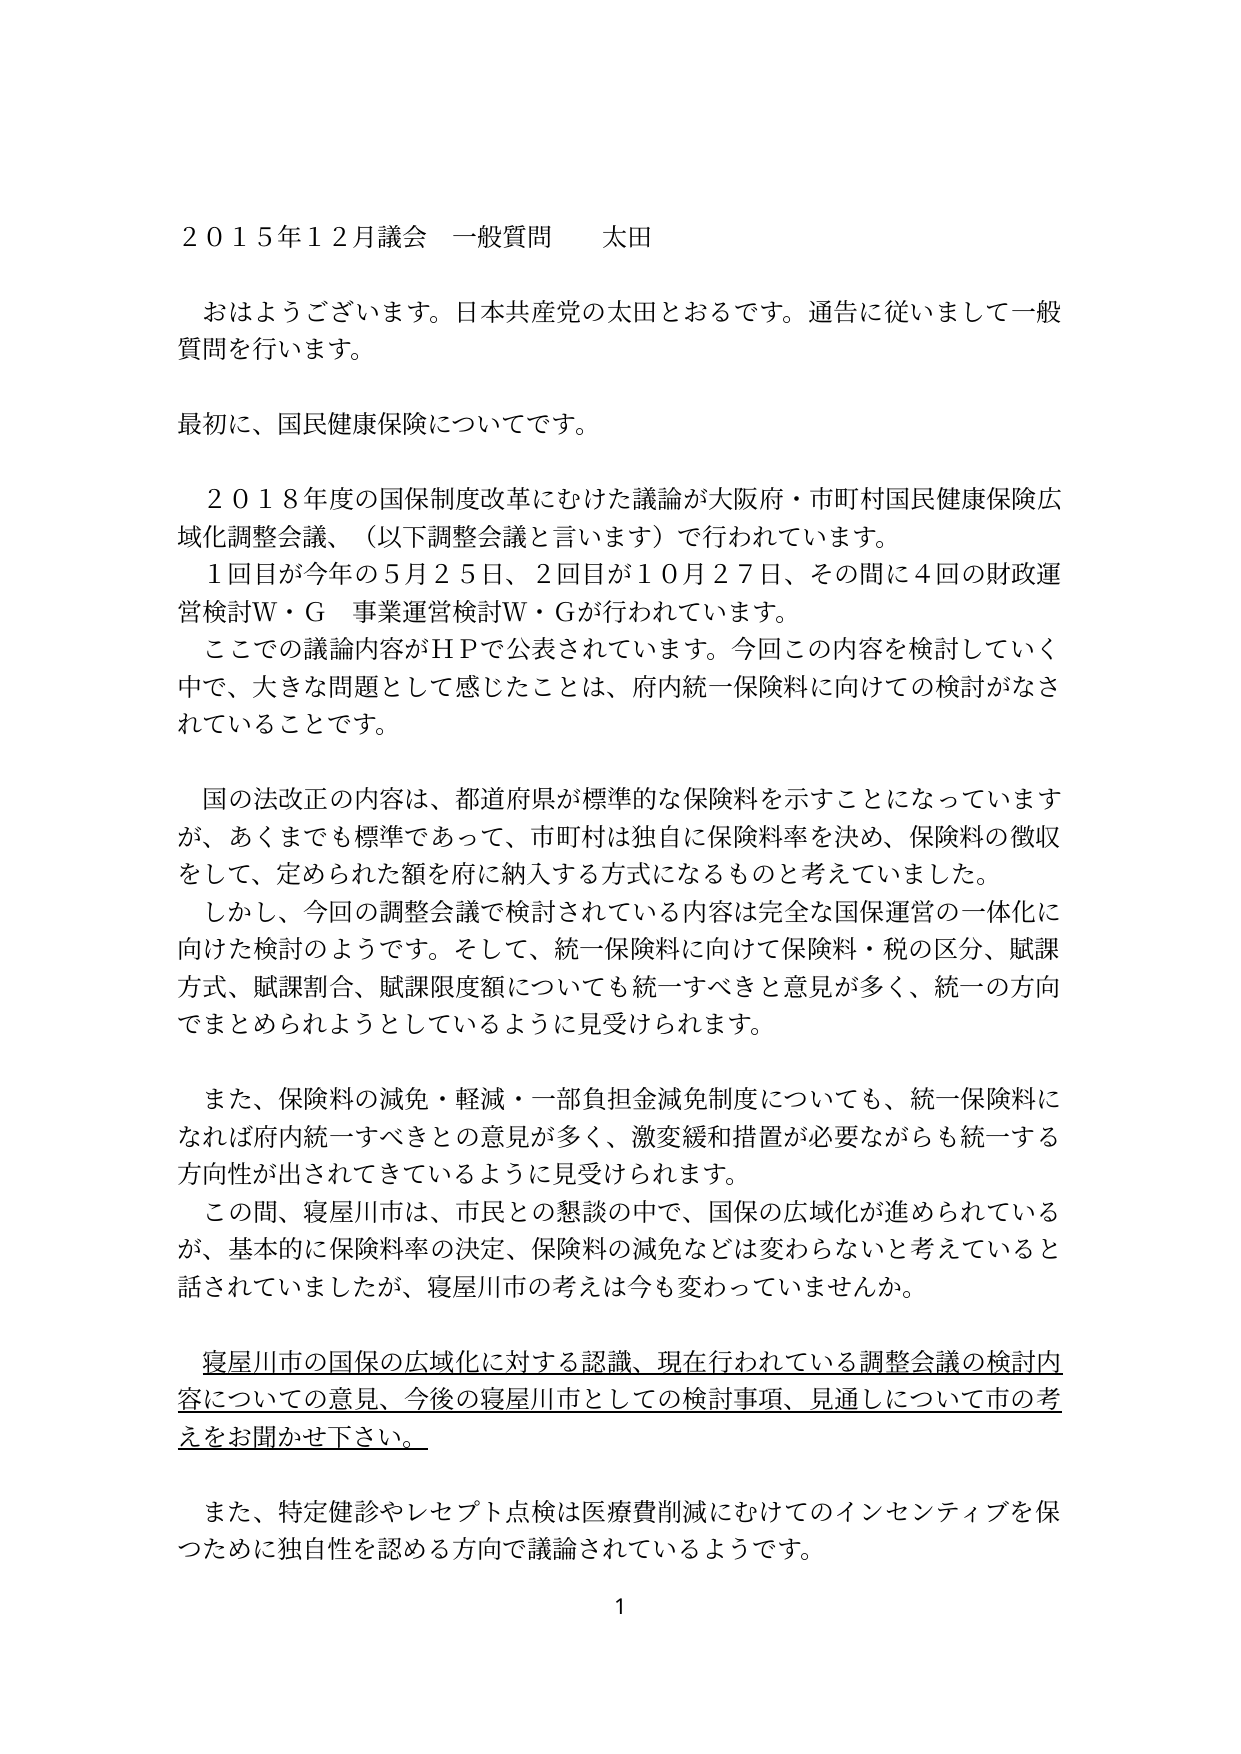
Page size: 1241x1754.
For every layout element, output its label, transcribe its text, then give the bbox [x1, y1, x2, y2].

text 国の法改正の内容は、都道府県が標準的な保険料を示すことになっていますが、あくまでも標準であって、市町村は独自に保険料率を決め、保険料の徴収をして、定められた額を府に納入する方式になるものと考えていました。 [177, 779, 1063, 892]
text ２０１５年１２月議会 一般質問 太田 [177, 217, 1063, 254]
text また、特定健診やレセプト点検は医療費削減にむけてのインセンティブを保つために独自性を認める方向で議論されているようです。 [177, 1492, 1063, 1567]
text この間、寝屋川市は、市民との懇談の中で、国保の広域化が進められているが、基本的に保険料率の決定、保険料の減免などは変わらないと考えていると話されていましたが、寝屋川市の考えは今も変わっていませんか。 [177, 1192, 1063, 1304]
text 寝屋川市の国保の広域化に対する認識、現在行われている調整会議の検討内容についての意見、今後の寝屋川市としての検討事項、見通しについて市の考えをお聞かせ下さい。 [177, 1342, 1063, 1454]
text また、保険料の減免・軽減・一部負担金減免制度についても、統一保険料になれば府内統一すべきとの意見が多く、激変緩和措置が必要ながらも統一する方向性が出されてきているように見受けられます。 [177, 1079, 1063, 1192]
text 最初に、国民健康保険についてです。 [177, 404, 1063, 442]
text おはようございます。日本共産党の太田とおるです。通告に従いまして一般質問を行います。 [177, 292, 1063, 367]
text １回目が今年の５月２５日、２回目が１０月２７日、その間に４回の財政運営検討Ｗ・Ｇ 事業運営検討Ｗ・Ｇが行われています。 [177, 554, 1063, 629]
text ２０１８年度の国保制度改革にむけた議論が大阪府・市町村国民健康保険広域化調整会議、（以下調整会議と言います）で行われています。 [177, 479, 1063, 554]
text ここでの議論内容がＨＰで公表されています。今回この内容を検討していく中で、大きな問題として感じたことは、府内統一保険料に向けての検討がなされていることです。 [177, 629, 1063, 742]
text しかし、今回の調整会議で検討されている内容は完全な国保運営の一体化に向けた検討のようです。そして、統一保険料に向けて保険料・税の区分、賦課方式、賦課割合、賦課限度額についても統一すべきと意見が多く、統一の方向でまとめられようとしているように見受けられます。 [177, 892, 1063, 1042]
